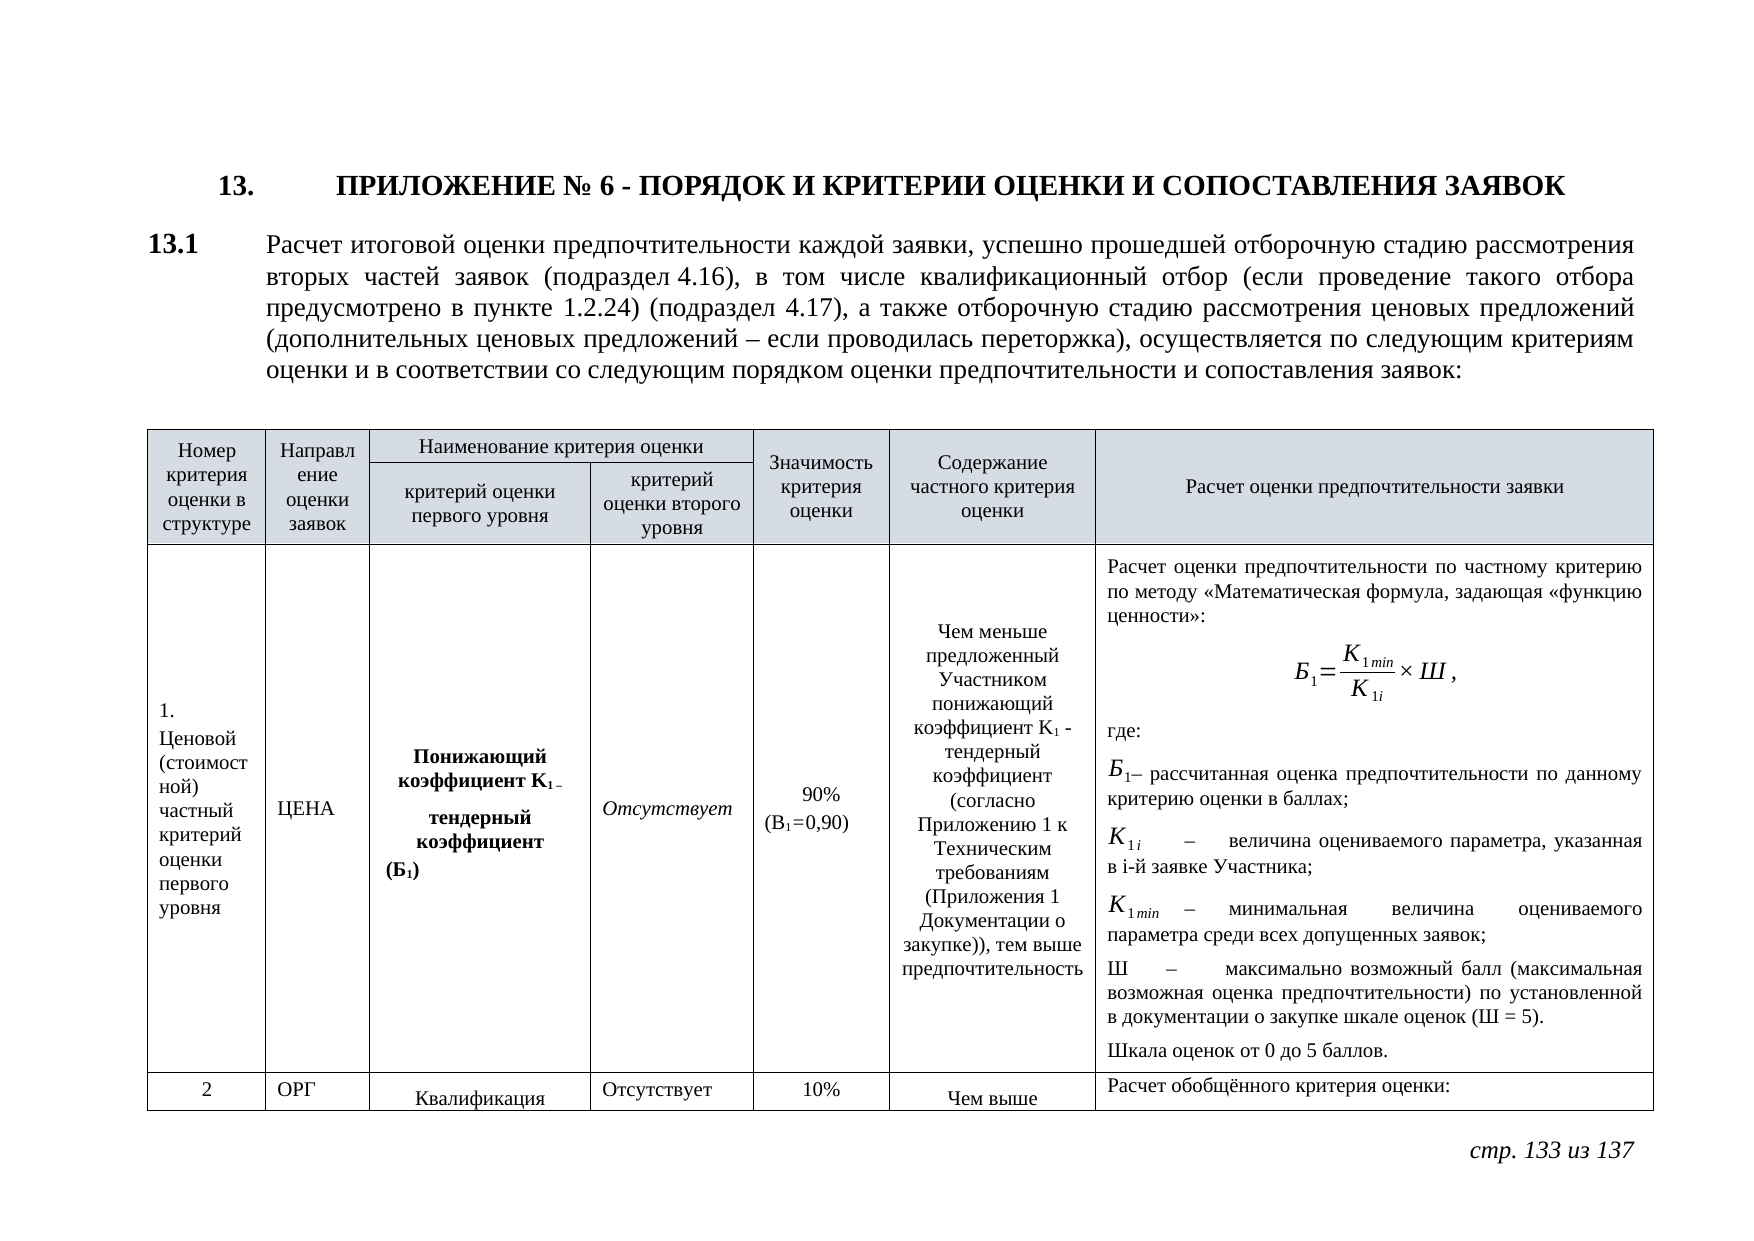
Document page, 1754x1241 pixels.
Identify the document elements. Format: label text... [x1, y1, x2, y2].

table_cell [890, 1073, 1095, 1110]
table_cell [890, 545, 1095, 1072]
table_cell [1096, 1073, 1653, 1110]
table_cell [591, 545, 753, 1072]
list Расчет итоговой оценки предпочтительности каждой заявки, успешно прошедшей отборочную стадию рассмотрения вторых частей заявок (подраздел 4.16), в том числе квалификационный отбор (если проведение такого отбора предусмотрено в пункте 1.2.24) (подраздел 4.17), а также отборочную стадию рассмотрения ценовых предложений (дополнительных ценовых предложений – если проводилась переторжка), осуществляется по следующим критериям оценки и в соответствии со следующим порядком оценки предпочтительности и сопоставления заявок: [148, 227, 1636, 385]
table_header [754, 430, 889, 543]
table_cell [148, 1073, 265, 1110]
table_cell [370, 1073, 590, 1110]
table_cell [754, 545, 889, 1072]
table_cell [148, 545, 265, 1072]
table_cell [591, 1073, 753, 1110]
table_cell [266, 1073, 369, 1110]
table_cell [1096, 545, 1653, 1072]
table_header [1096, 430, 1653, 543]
subtitle ПРИЛОЖЕНИЕ № 6 - ПОРЯДОК И КРИТЕРИИ ОЦЕНКИ И СОПОСТАВЛЕНИЯ ЗАЯВОК [148, 168, 1636, 202]
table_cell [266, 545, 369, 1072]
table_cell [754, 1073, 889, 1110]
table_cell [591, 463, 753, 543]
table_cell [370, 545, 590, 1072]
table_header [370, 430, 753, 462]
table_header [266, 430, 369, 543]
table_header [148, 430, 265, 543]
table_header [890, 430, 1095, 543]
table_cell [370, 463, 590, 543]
